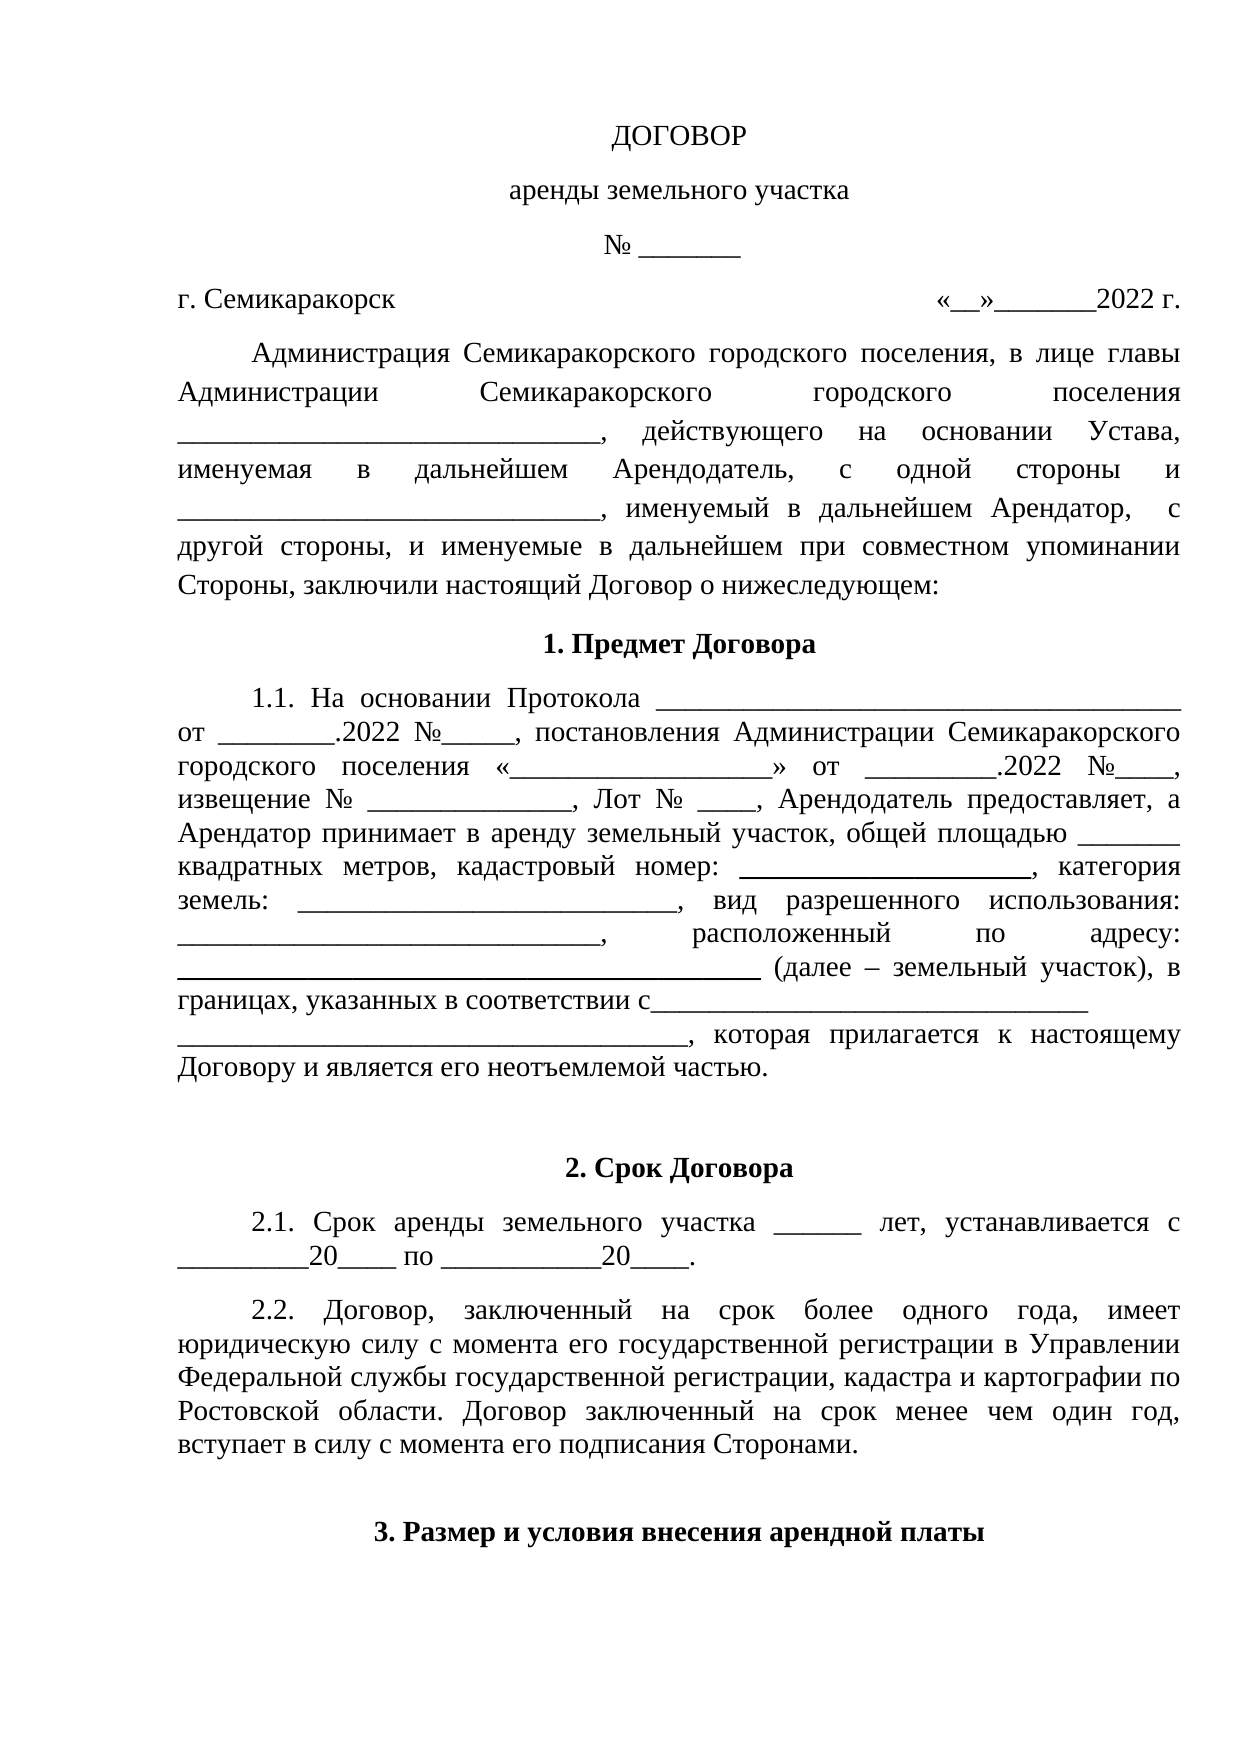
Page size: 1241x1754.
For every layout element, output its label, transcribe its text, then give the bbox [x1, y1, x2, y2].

text 2.2. Договор, заключенный на срок более одного года, имеет юридическую силу с момента его государственной регистрации в Управлении Федеральной службы государственной регистрации, кадастра и картографии по Ростовской области. Договор заключенный на срок менее чем один год, вступает в силу с момента его подписания Сторонами. [177, 1292, 1181, 1460]
text аренды земельного участка [177, 172, 1181, 206]
text 3. Размер и условия внесения арендной платы [177, 1514, 1181, 1548]
text 1.1. На основании Протокола ____________________________________ от ________.2022 №_____, постановления Администрации Семикаракорского городского поселения «__________________» от _________.2022 №____, извещение № ______________, Лот № ____, Арендодатель предоставляет, а Арендатор принимает в аренду земельный участок, общей площадью _______ квадратных метров, кадастровый номер: ____________________, категория земель: __________________________, вид разрешенного использования: _____________________________, расположенный по адресу: ________________________________________ (далее – земельный участок), в границах, указанных в соответствии с______________________________ [177, 681, 1181, 1016]
text ДОГОВОР [177, 118, 1181, 152]
text 1. Предмет Договора [177, 626, 1181, 660]
text Администрация Семикаракорского городского поселения, в лице главы Администрации Семикаракорского городского поселения _____________________________, действующего на основании Устава, именуемая в дальнейшем Арендодатель, с одной стороны и _____________________________, именуемый в дальнейшем Арендатор, с другой стороны, и именуемые в дальнейшем при совместном упоминании Стороны, заключили настоящий Договор о нижеследующем: [177, 336, 1181, 600]
text 2. Срок Договора [177, 1150, 1181, 1184]
text ___________________________________, которая прилагается к настоящему Договору и является его неотъемлемой частью. [177, 1016, 1181, 1083]
text 2.1. Срок аренды земельного участка ______ лет, устанавливается с _________20____ по ___________20____. [177, 1204, 1181, 1272]
text г. Семикаракорск «__»_______2022 г. [177, 281, 1181, 315]
text № _______1 [177, 227, 1181, 260]
